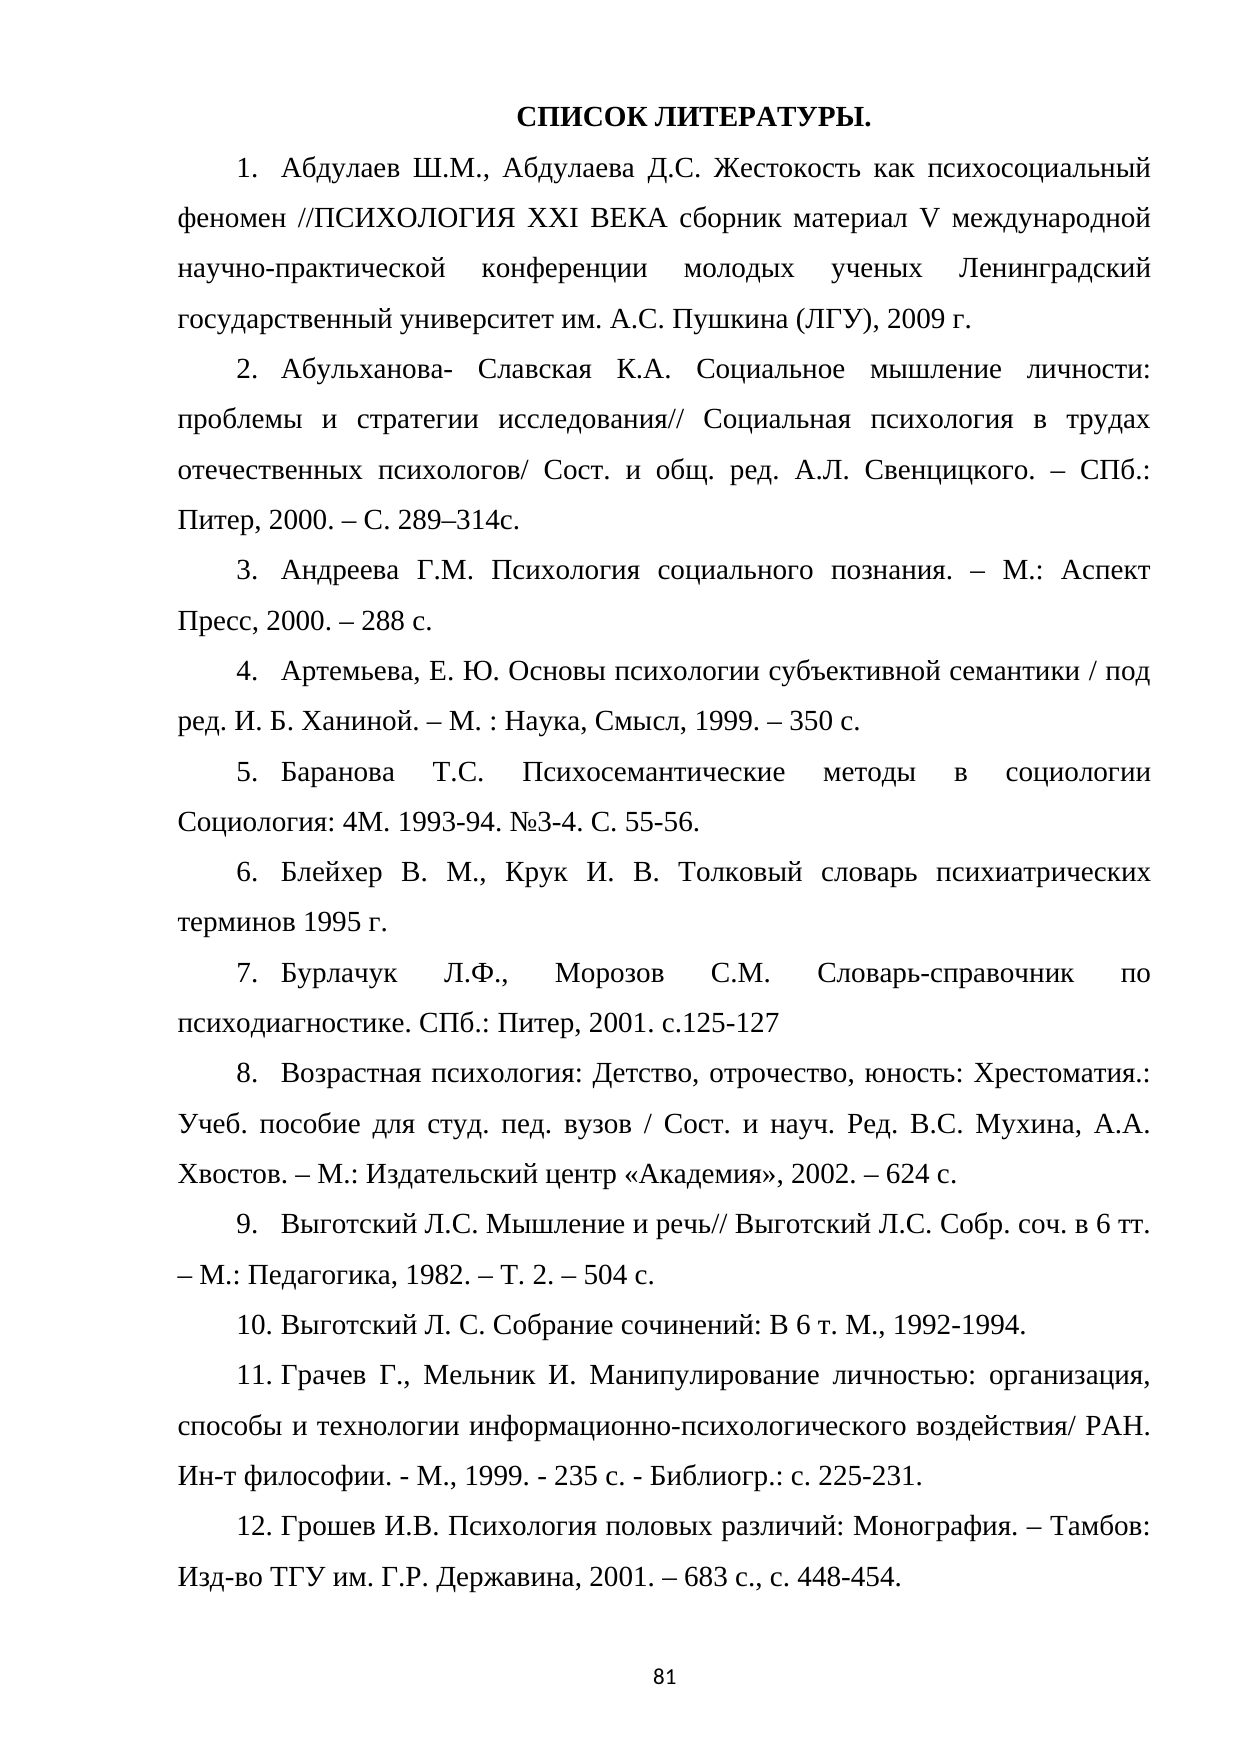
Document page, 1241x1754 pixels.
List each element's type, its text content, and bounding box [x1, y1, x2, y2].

list Грачев Г., Мельник И. Манипулирование личностью: организация, способы и технологии информационно-психологического воздействия/ РАН. Ин-т философии. - М., 1999. - 235 с. - Библиогр.: с. 225-231. [177, 1357, 1152, 1492]
list Баранова Т.С. Психосемантические методы в социологии Социология: 4М. 1993-94. №3-4. С. 55-56. [177, 754, 1152, 837]
list Бурлачук Л.Ф., Морозов С.М. Словарь-справочник по психодиагностике. СПб.: Питер, 2001. с.125-127 [177, 955, 1152, 1039]
list Абдулаев Ш.М., Абдулаева Д.С. Жестокость как психосоциальный феномен //ПСИХОЛОГИЯ XXI ВЕКА сборник материал V международной научно-практической конференции молодых ученых Ленинградский государственный университет им. А.С. Пушкина (ЛГУ), 2009 г. [177, 150, 1152, 334]
list Грошев И.В. Психология половых различий: Монография. – Тамбов: Изд-во ТГУ им. Г.Р. Державина, 2001. – 683 с., с. 448-454. [177, 1508, 1152, 1592]
list Выготский Л.С. Мышление и речь// Выготский Л.С. Собр. соч. в 6 тт. – М.: Педагогика, 1982. – Т. 2. – 504 с. [177, 1206, 1152, 1290]
list Блейхер В. М., Крук И. В. Толковый словарь психиатрических терминов 1995 г. [177, 854, 1152, 938]
list Андреева Г.М. Психология социального познания. – М.: Аспект Пресс, 2000. – 288 с. [177, 552, 1152, 636]
list Абульханова- Славская К.А. Социальное мышление личности: проблемы и стратегии исследования// Социальная психология в трудах отечественных психологов/ Сост. и общ. ред. А.Л. Свенцицкого. – СПб.: Питер, 2000. – С. 289–314с. [177, 351, 1152, 536]
list Выготский Л. С. Собрание сочинений: В 6 т. М., 1992-1994. [177, 1307, 1152, 1341]
list Возрастная психология: Детство, отрочество, юность: Хрестоматия.: Учеб. пособие для студ. пед. вузов / Сост. и науч. Ред. В.С. Мухина, А.А. Хвостов. – М.: Издательский центр «Академия», 2002. – 624 с. [177, 1056, 1152, 1190]
list Артемьева, Е. Ю. Основы психологии субъективной семантики / под ред. И. Б. Ханиной. – М. : Наука, Смысл, 1999. – 350 с. [177, 653, 1152, 737]
list СПИСОК ЛИТЕРАТУРЫ. [236, 99, 1152, 133]
